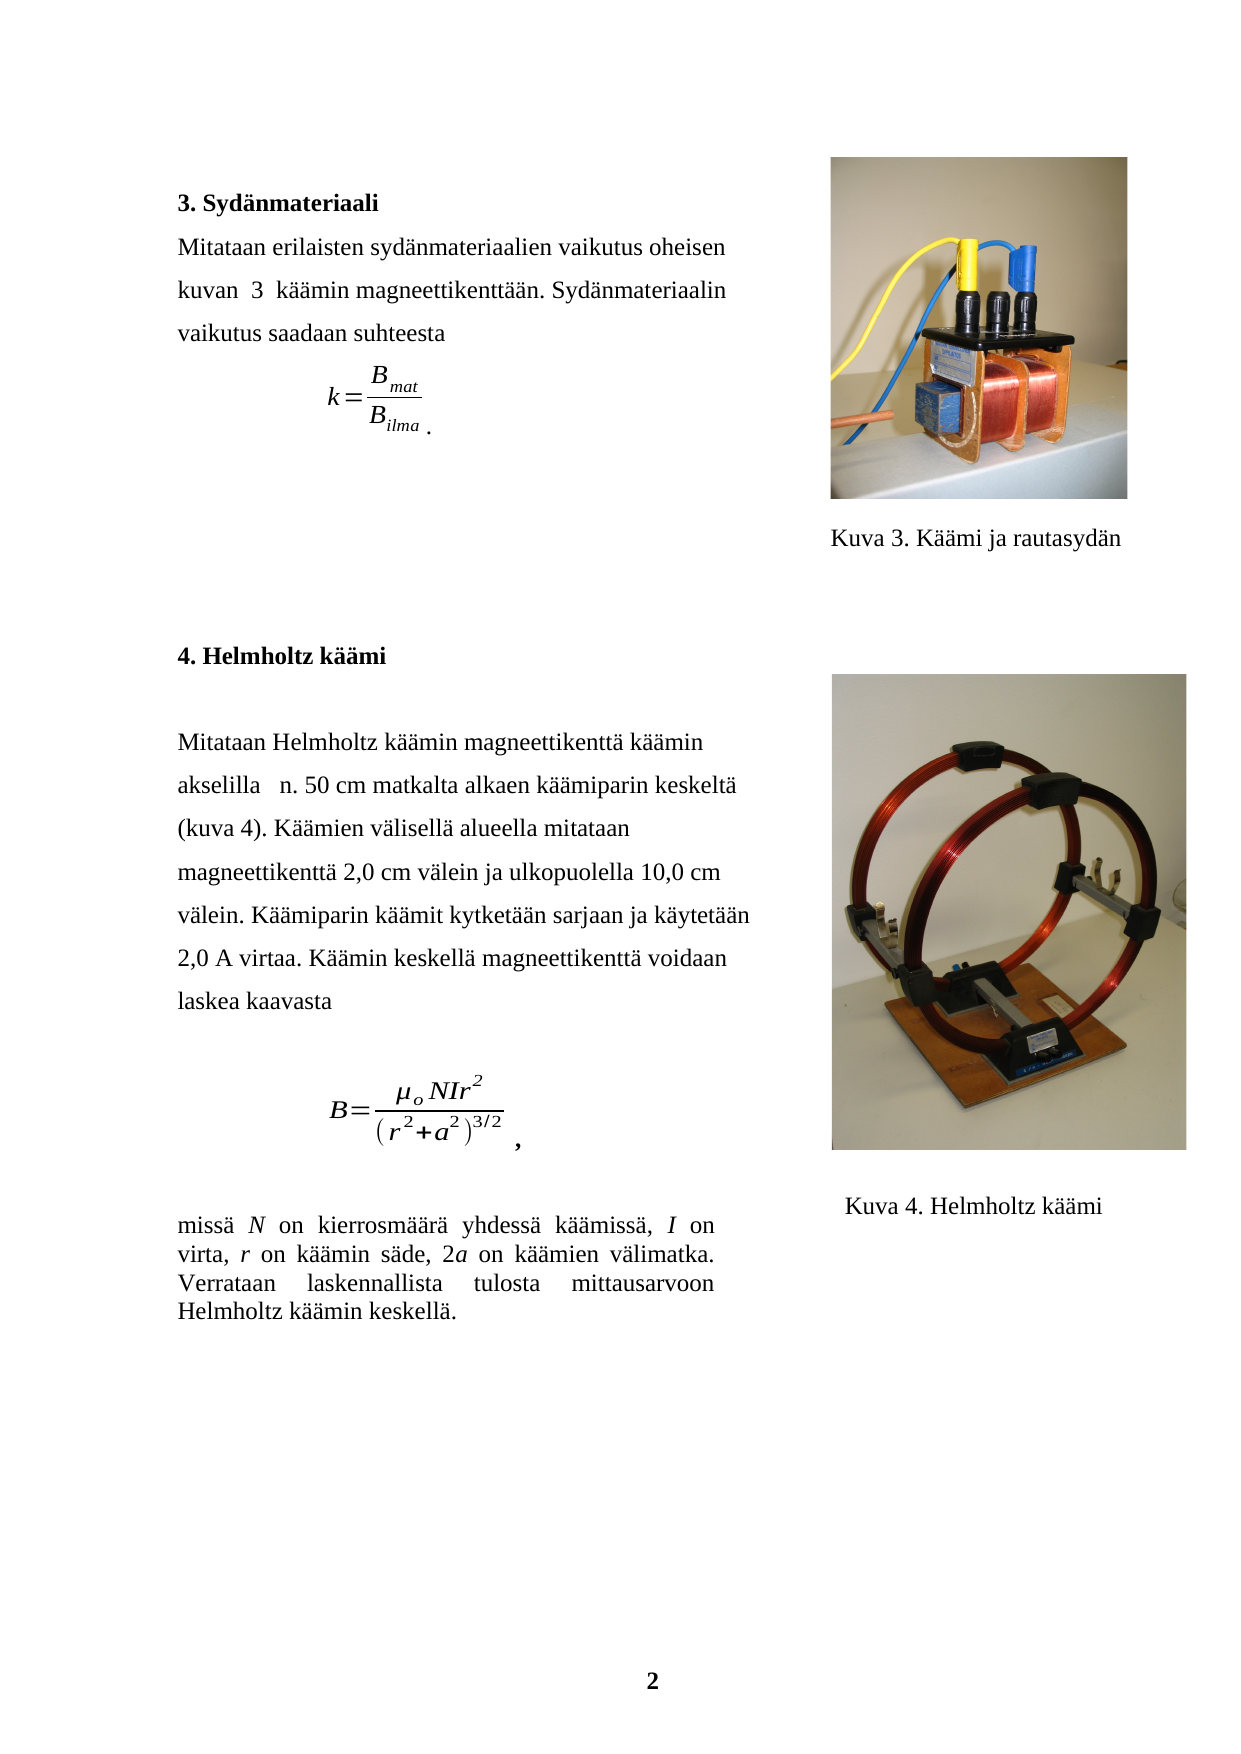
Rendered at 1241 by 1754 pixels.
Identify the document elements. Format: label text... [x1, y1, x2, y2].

picture [831, 674, 1187, 1150]
subtitle 3. Sydänmateriaali [177, 188, 815, 217]
text . [252, 361, 815, 440]
picture [830, 157, 1128, 499]
subtitle Mitataan Helmholtz käämin magneettikenttä käämin akselilla n. 50 cm matkalta alkaen käämiparin keskeltä (kuva 4). Käämien välisellä alueella mitataan magneettikenttä 2,0 cm välein ja ulkopuolella 10,0 cm välein. Käämiparin käämit kytketään sarjaan ja käytetään 2,0 A virtaa. Käämin keskellä magneettikenttä voidaan laskea kaavasta [177, 727, 774, 1015]
text missä N on kierrosmäärä yhdessä käämissä, I on virta, r on käämin säde, 2a on käämien välimatka. Verrataan laskennallista tulosta mittausarvoon Helmholtz käämin keskellä. [177, 1210, 715, 1325]
subtitle , [252, 1072, 803, 1153]
subtitle 4. Helmholtz käämi [177, 641, 1128, 670]
text Mitataan erilaisten sydänmateriaalien vaikutus oheisen kuvan 3 käämin magneettikenttään. Sydänmateriaalin vaikutus saadaan suhteesta [177, 232, 759, 347]
